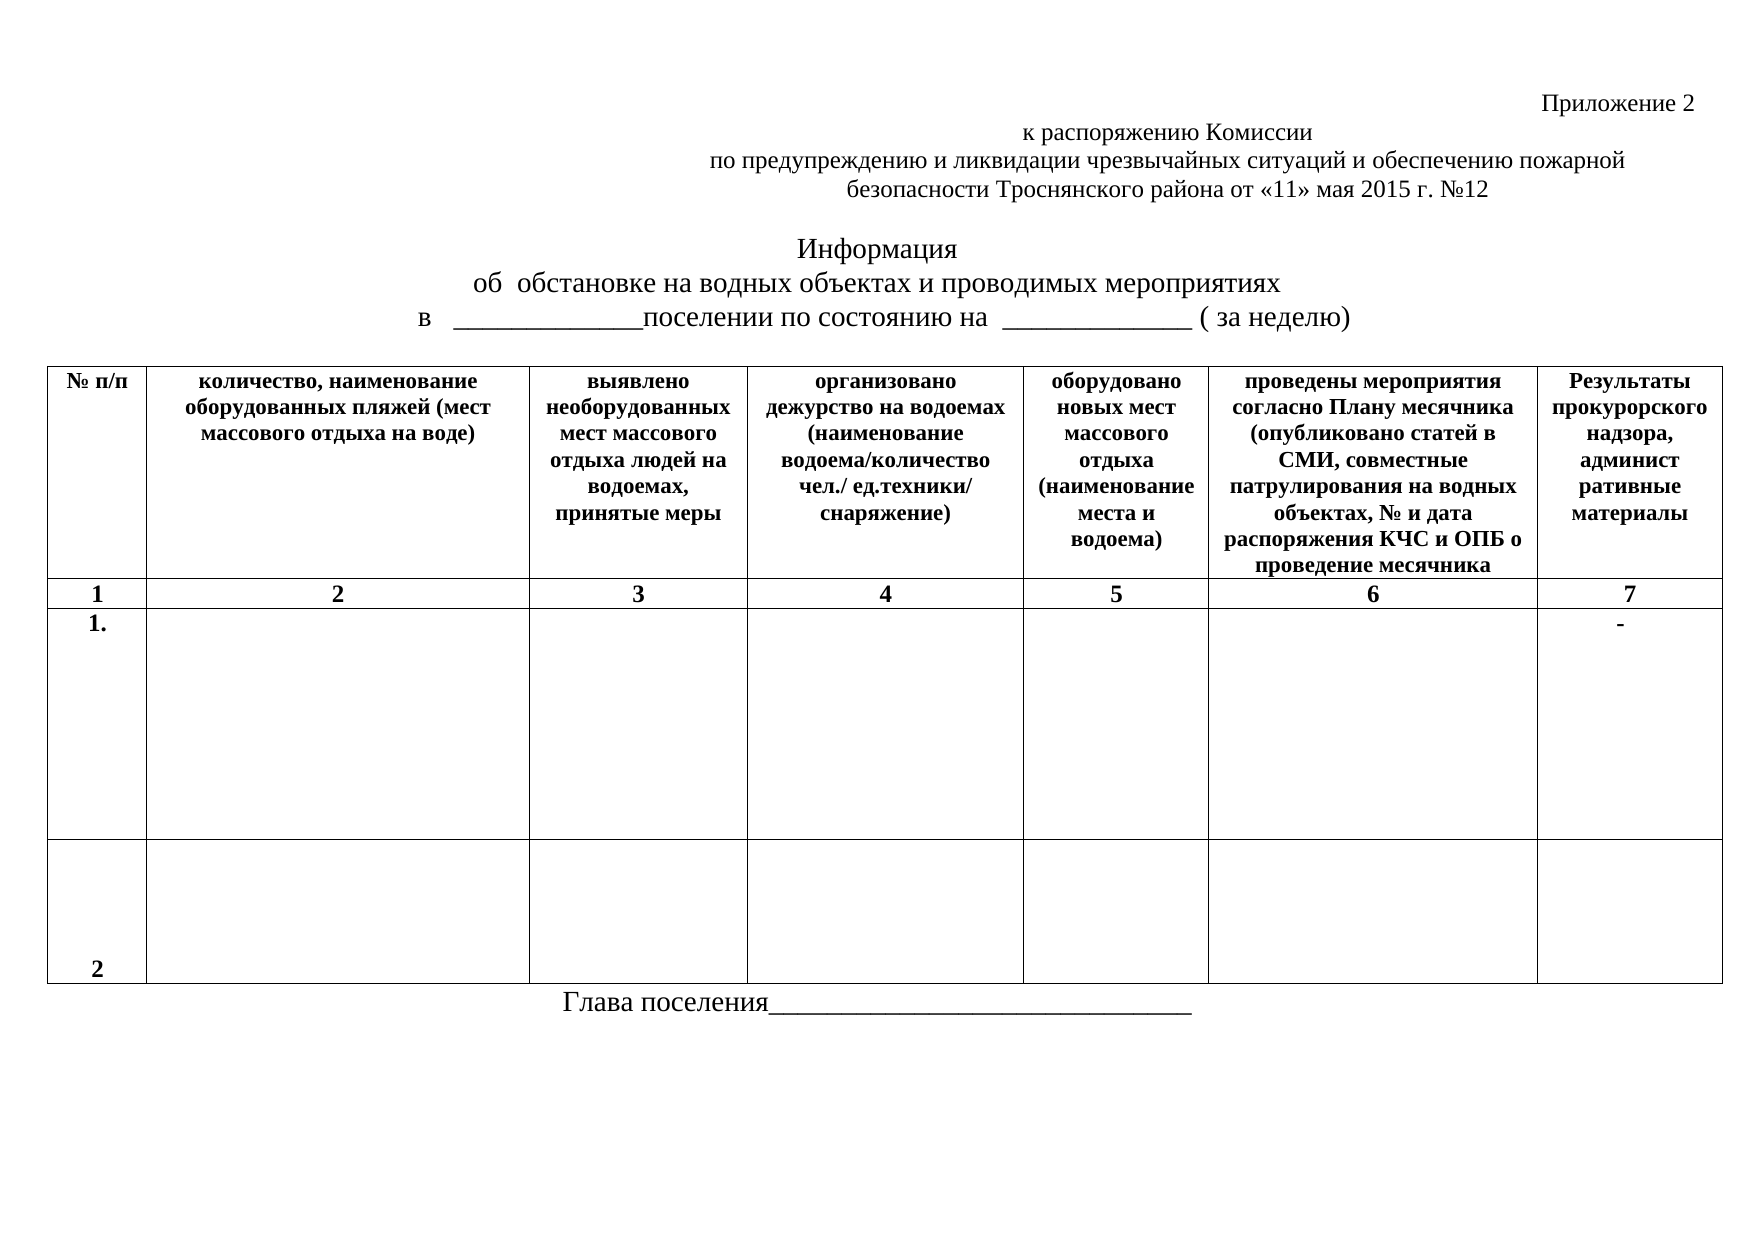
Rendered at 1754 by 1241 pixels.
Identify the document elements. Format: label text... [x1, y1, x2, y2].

text Информация [59, 232, 1695, 265]
text Приложение 2 [59, 88, 1695, 117]
table_cell [1209, 840, 1537, 983]
table_cell [748, 840, 1023, 983]
table_cell [1024, 609, 1208, 838]
table_cell [1024, 840, 1208, 983]
table_cell - [1538, 609, 1722, 838]
table_header проведены мероприятия согласно Плану месячника (опубликовано статей в СМИ, совместные патрулирования на водных объектах, № и дата распоряжения КЧС и ОПБ о проведение месячника [1209, 367, 1537, 578]
table_cell [147, 609, 529, 838]
table_cell 4 [748, 579, 1023, 607]
table_cell 1. [48, 609, 146, 838]
table_cell 3 [530, 579, 747, 607]
table_cell [147, 840, 529, 983]
table_cell 2 [48, 840, 146, 983]
table_cell [530, 840, 747, 983]
table_cell [1209, 609, 1537, 838]
table_header выявлено необорудованных мест массового отдыха людей на водоемах, принятые меры [530, 367, 747, 578]
table_cell 5 [1024, 579, 1208, 607]
table_cell [1538, 840, 1722, 983]
text к распоряжению Комиссии [640, 117, 1695, 145]
text по предупреждению и ликвидации чрезвычайных ситуаций и обеспечению пожарной безопасности Троснянского района от «11» мая . №12 [640, 145, 1695, 203]
table_cell [748, 609, 1023, 838]
text в _____________поселении по состоянию на _____________ ( за неделю) [59, 299, 1695, 332]
table_header № п/п [48, 367, 146, 578]
table_header Результаты прокурорского надзора, админист ративные материалы [1538, 367, 1722, 578]
table_header организовано дежурство на водоемах (наименование водоема/количество чел./ ед.техники/ снаряжение) [748, 367, 1023, 578]
table_cell 2 [147, 579, 529, 607]
table_header количество, наименование оборудованных пляжей (мест массового отдыха на воде) [147, 367, 529, 578]
table_header оборудовано новых мест массового отдыха (наименование места и водоема) [1024, 367, 1208, 578]
text Глава поселения_____________________________ [59, 984, 1695, 1018]
table_cell 6 [1209, 579, 1537, 607]
table_cell 7 [1538, 579, 1722, 607]
table_cell [530, 609, 747, 838]
table_cell 1 [48, 579, 146, 607]
text об обстановке на водных объектах и проводимых мероприятиях [59, 265, 1695, 299]
